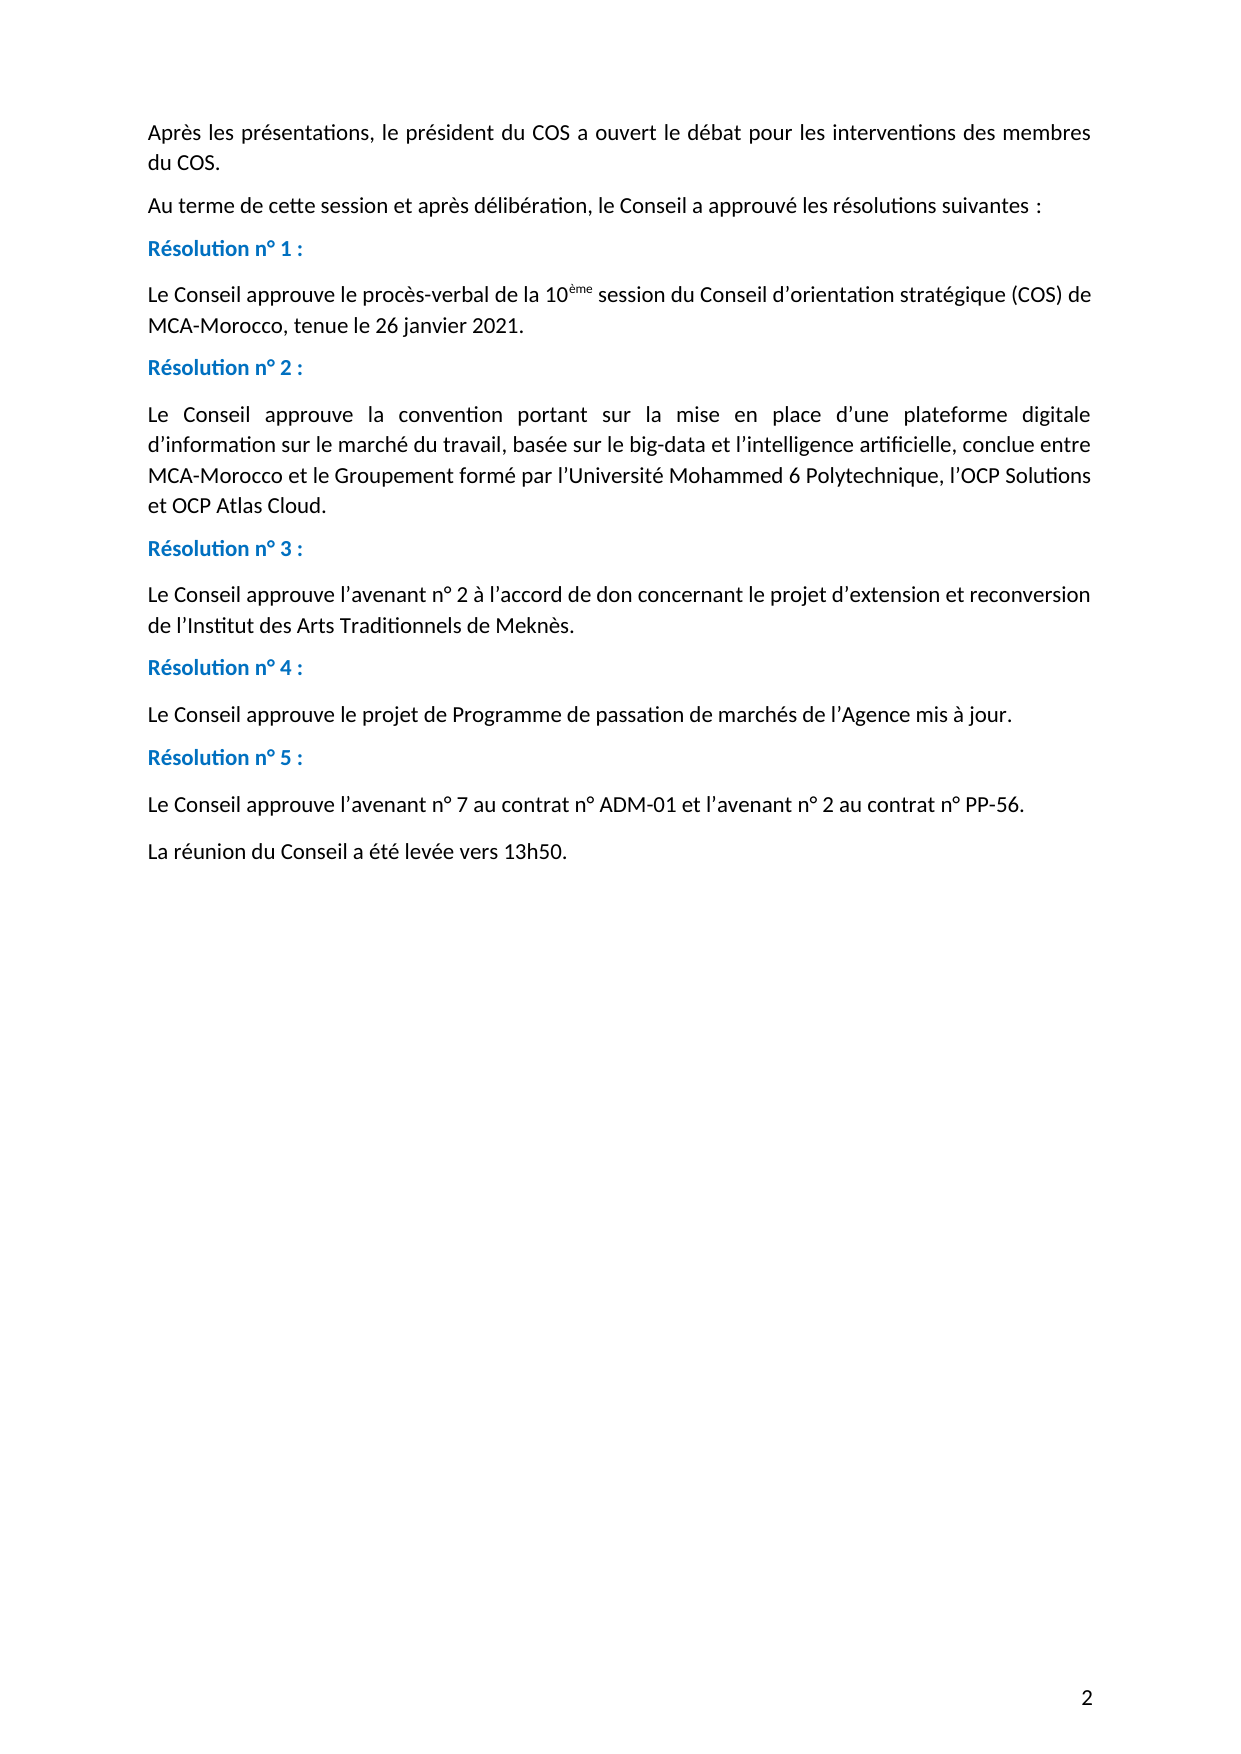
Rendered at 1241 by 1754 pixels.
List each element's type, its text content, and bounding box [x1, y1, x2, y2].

text La réunion du Conseil a été levée vers 13h50. [148, 837, 1093, 865]
text Au terme de cette session et après délibération, le Conseil a approuvé les résolutions suivantes : [148, 191, 1093, 219]
text Le Conseil approuve le projet de Programme de passation de marchés de l’Agence mis à jour. [148, 700, 1093, 728]
text Résolution n° 5 : [148, 743, 1093, 771]
text Résolution n° 1 : [148, 234, 1093, 262]
text Le Conseil approuve l’avenant n° 2 à l’accord de don concernant le projet d’extension et reconversion de l’Institut des Arts Traditionnels de Meknès. [148, 581, 1093, 639]
text Résolution n° 4 : [148, 653, 1093, 682]
text Résolution n° 2 : [148, 353, 1093, 382]
text Le Conseil approuve le procès-verbal de la 10ème session du Conseil d’orientation stratégique (COS) de MCA-Morocco, tenue le 26 janvier 2021. [148, 281, 1093, 339]
text Le Conseil approuve la convention portant sur la mise en place d’une plateforme digitale d’information sur le marché du travail, basée sur le big-data et l’intelligence artificielle, conclue entre MCA-Morocco et le Groupement formé par l’Université Mohammed 6 Polytechnique, l’OCP Solutions et OCP Atlas Cloud. [148, 400, 1093, 519]
text Après les présentations, le président du COS a ouvert le débat pour les interventions des membres du COS. [148, 118, 1093, 176]
text Résolution n° 3 : [148, 534, 1093, 562]
text Le Conseil approuve l’avenant n° 7 au contrat n° ADM-01 et l’avenant n° 2 au contrat n° PP-56. [148, 790, 1093, 818]
